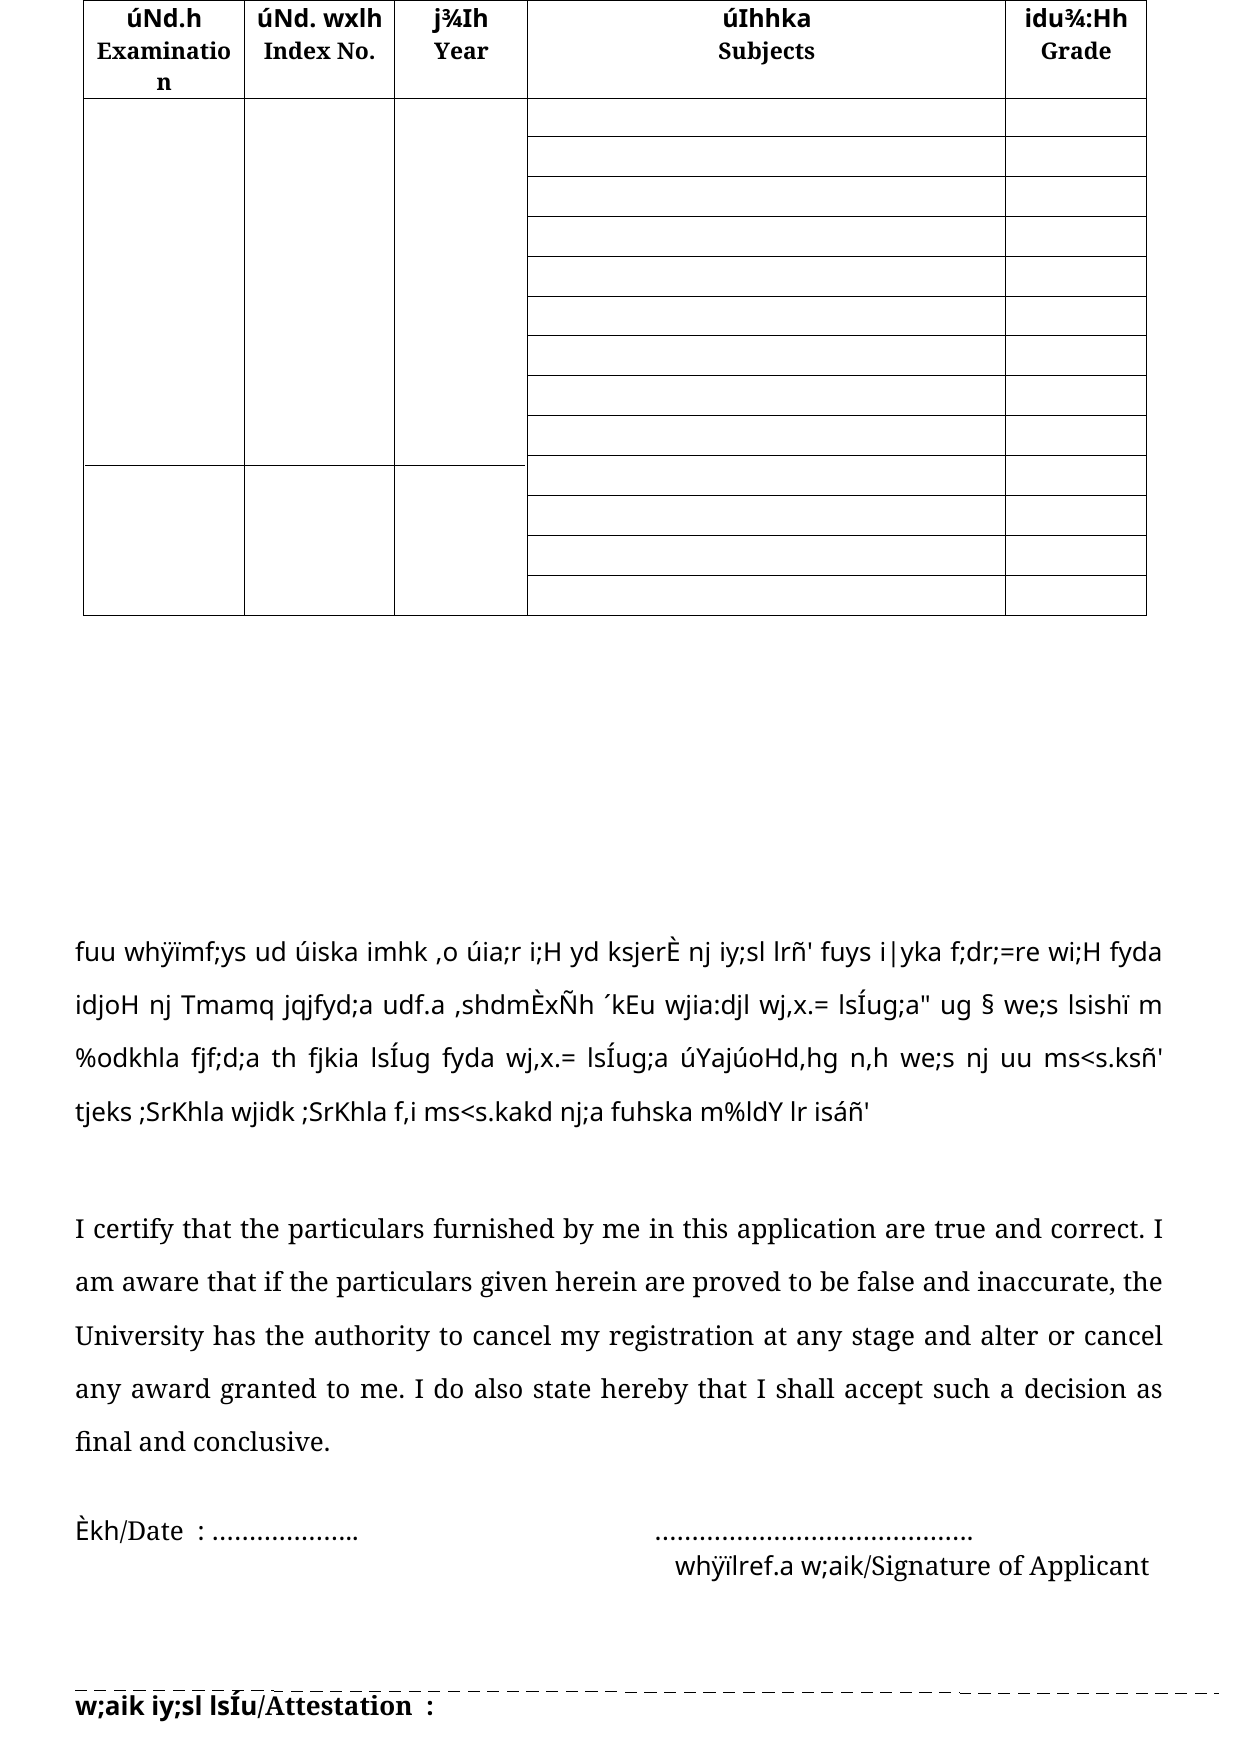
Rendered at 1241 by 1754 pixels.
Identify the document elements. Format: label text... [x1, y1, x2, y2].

table_cell [528, 456, 1005, 495]
table_header úNd. wxlh Index No. [245, 1, 394, 98]
table_header idu¾:Hh Grade [1006, 1, 1146, 98]
table_cell [1006, 336, 1146, 375]
table_cell [528, 536, 1005, 575]
table_cell [528, 177, 1005, 216]
table_cell [245, 99, 394, 465]
table_cell [528, 416, 1005, 455]
table_cell [528, 257, 1005, 296]
table_cell [1006, 536, 1146, 575]
text Èkh/Date : ……………….. ……………………………………. [75, 1512, 1165, 1548]
table_cell [528, 297, 1005, 335]
table_cell [1006, 99, 1146, 136]
text w;aik iy;sl lsÍu/Attestation : [75, 1687, 1165, 1723]
table_cell [245, 466, 394, 615]
table_cell [1006, 576, 1146, 615]
text whÿïlref.a w;aik/Signature of Applicant [75, 1548, 1240, 1583]
table_cell [1006, 376, 1146, 415]
table_cell [1006, 496, 1146, 535]
table_cell [1006, 177, 1146, 216]
text fuu whÿïmf;ys ud úiska imhk ,o úia;r i;H yd ksjerÈ nj iy;sl lrñ' fuys i|yka f;dr;=re wi;H fyda idjoH nj Tmamq jqjfyd;a udf.a ,shdmÈxÑh ´kEu wjia:djl wj,x.= lsÍug;a" ug § we;s lsishï m%odkhla fjf;d;a th fjkia lsÍug fyda wj,x.= lsÍug;a úYajúoHd,hg n,h we;s nj uu ms<s.ksñ' tjeks ;SrKhla wjidk ;SrKhla f,i ms<s.kakd nj;a fuhska m%ldY lr isáñ' [75, 934, 1165, 1129]
table_cell [1006, 416, 1146, 455]
table_cell [1006, 137, 1146, 176]
table_cell [528, 99, 1005, 136]
text I certify that the particulars furnished by me in this application are true and correct. I am aware that if the particulars given herein are proved to be false and inaccurate, the University has the authority to cancel my registration at any stage and alter or cancel any award granted to me. I do also state hereby that I shall accept such a decision as final and conclusive. [75, 1211, 1165, 1459]
table_cell [1006, 297, 1146, 335]
table_header úNd.h Examination [84, 1, 244, 98]
table_header j¾Ih Year [395, 1, 527, 98]
table_cell [528, 336, 1005, 375]
table_cell [84, 99, 244, 615]
table_cell [528, 576, 1005, 615]
table_cell [1006, 217, 1146, 256]
table_cell [1006, 456, 1146, 495]
table_cell [528, 376, 1005, 415]
table_cell [528, 496, 1005, 535]
table_cell [528, 217, 1005, 256]
table_header úIhhka Subjects [528, 1, 1005, 98]
table_cell [528, 137, 1005, 176]
table_cell [395, 99, 527, 615]
table_cell [1006, 257, 1146, 296]
